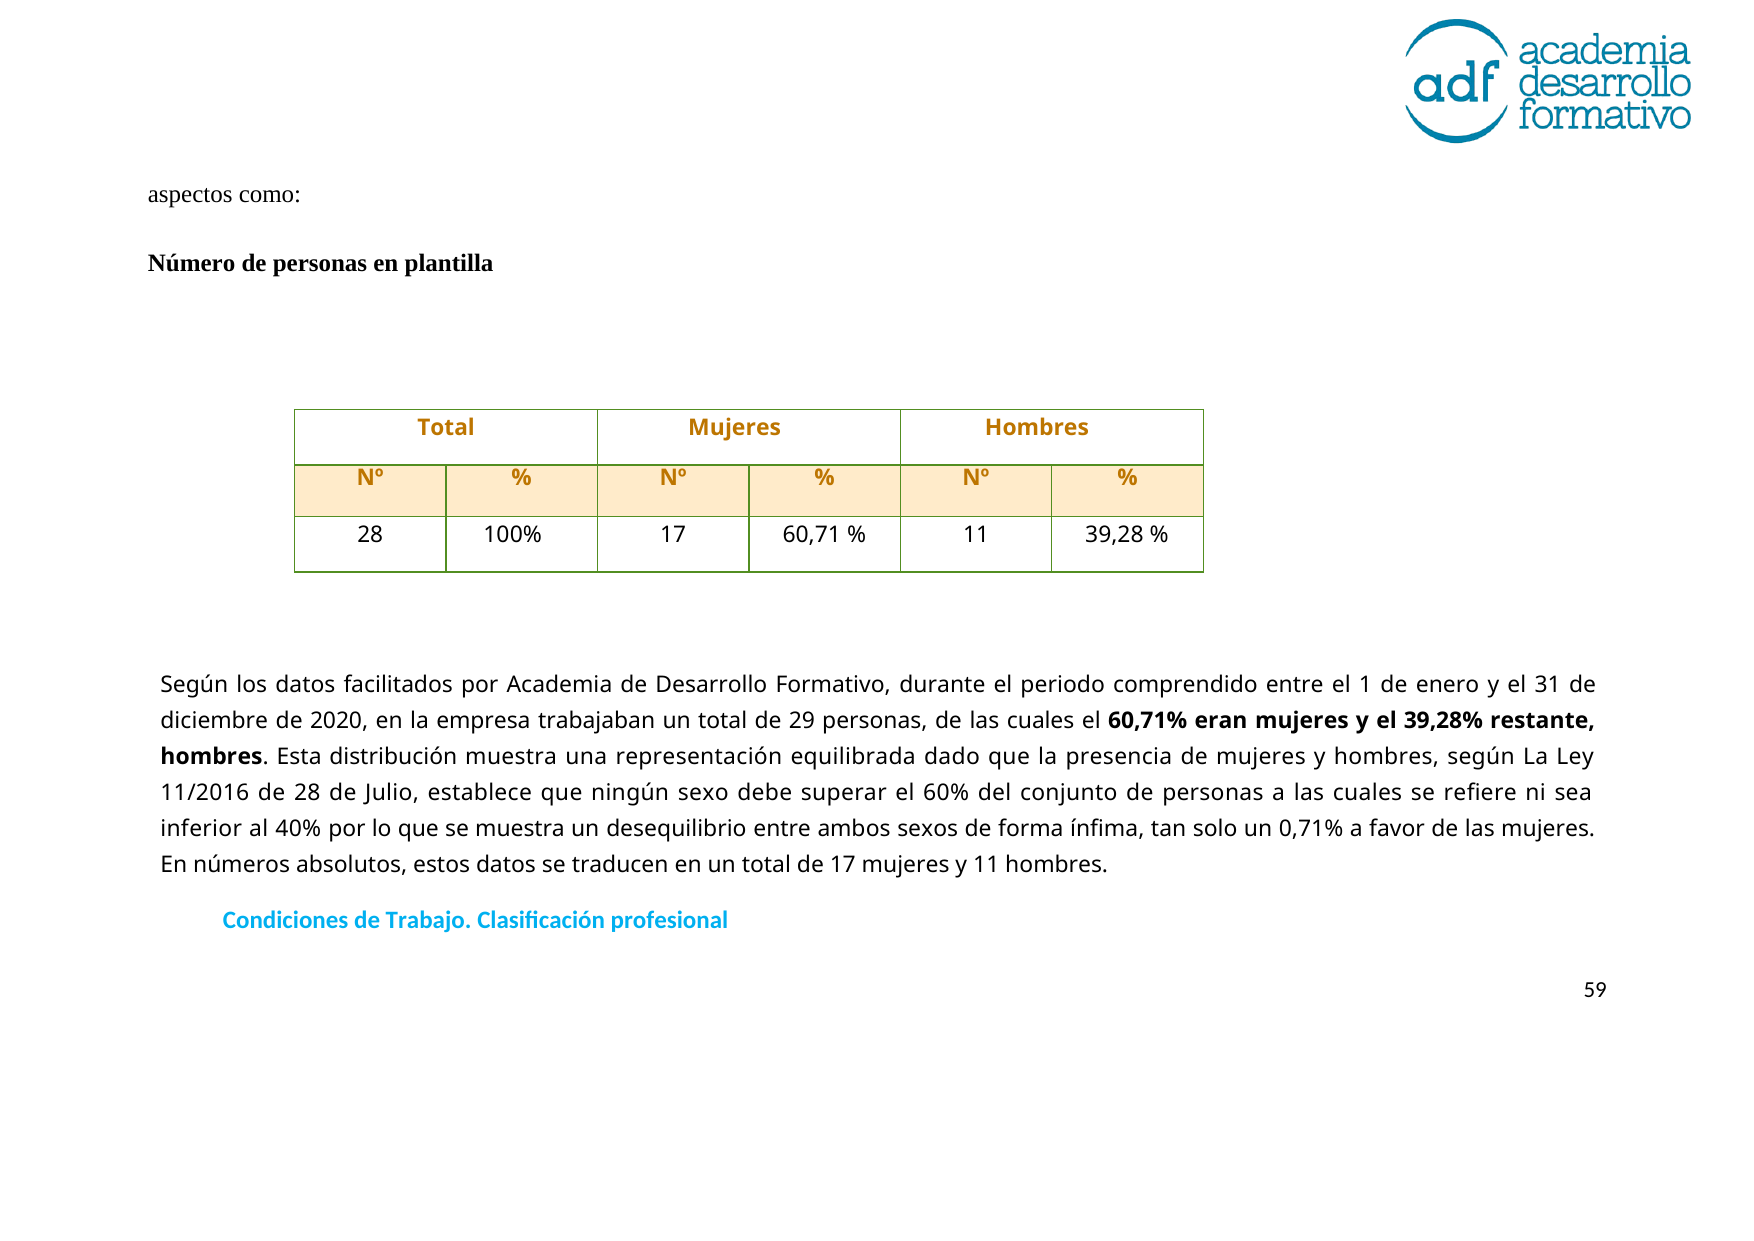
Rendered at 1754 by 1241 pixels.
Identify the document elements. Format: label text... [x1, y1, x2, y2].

table_header Total [295, 410, 597, 464]
table_cell % [750, 466, 900, 516]
picture [1674, 110, 1687, 125]
table_cell % [1052, 466, 1203, 516]
picture [1398, 12, 1700, 147]
table_cell Nº [295, 466, 445, 516]
text Número de personas en plantilla [148, 248, 1606, 276]
table_cell Nº [901, 466, 1051, 516]
table_cell 100% [447, 517, 597, 571]
table_cell 11 [901, 517, 1051, 571]
table_cell 60,71 % [750, 517, 900, 571]
picture [1672, 54, 1684, 61]
table_header Hombres [901, 410, 1203, 464]
table_header Mujeres [598, 410, 900, 464]
text Según los datos facilitados por Academia de Desarrollo Formativo, durante el periodo comprendido entre el 1 de enero y el 31 de diciembre de 2020, en la empresa trabajaban un total de 29 personas, de las cuales el 60,71% eran mujeres y el 39,28% restante, hombres. Esta distribución muestra una representación equilibrada dado que la presencia de mujeres y hombres, según La Ley 11/2016 de 28 de Julio, establece que ningún sexo debe superar el 60% del conjunto de personas a las cuales se refiere ni sea inferior al 40% por lo que se muestra un desequilibrio entre ambos sexos de forma ínfima, tan solo un 0,71% a favor de las mujeres. En números absolutos, estos datos se traducen en un total de 17 mujeres y 11 hombres. [160, 668, 1596, 879]
table_cell 28 [295, 517, 445, 571]
table_cell Nº [598, 466, 748, 516]
picture [1657, 64, 1664, 93]
table_cell % [447, 466, 597, 516]
table_cell 39,28 % [1052, 517, 1203, 571]
text Condiciones de Trabajo. Clasificación profesional [223, 904, 1606, 935]
table_cell 17 [598, 517, 748, 571]
